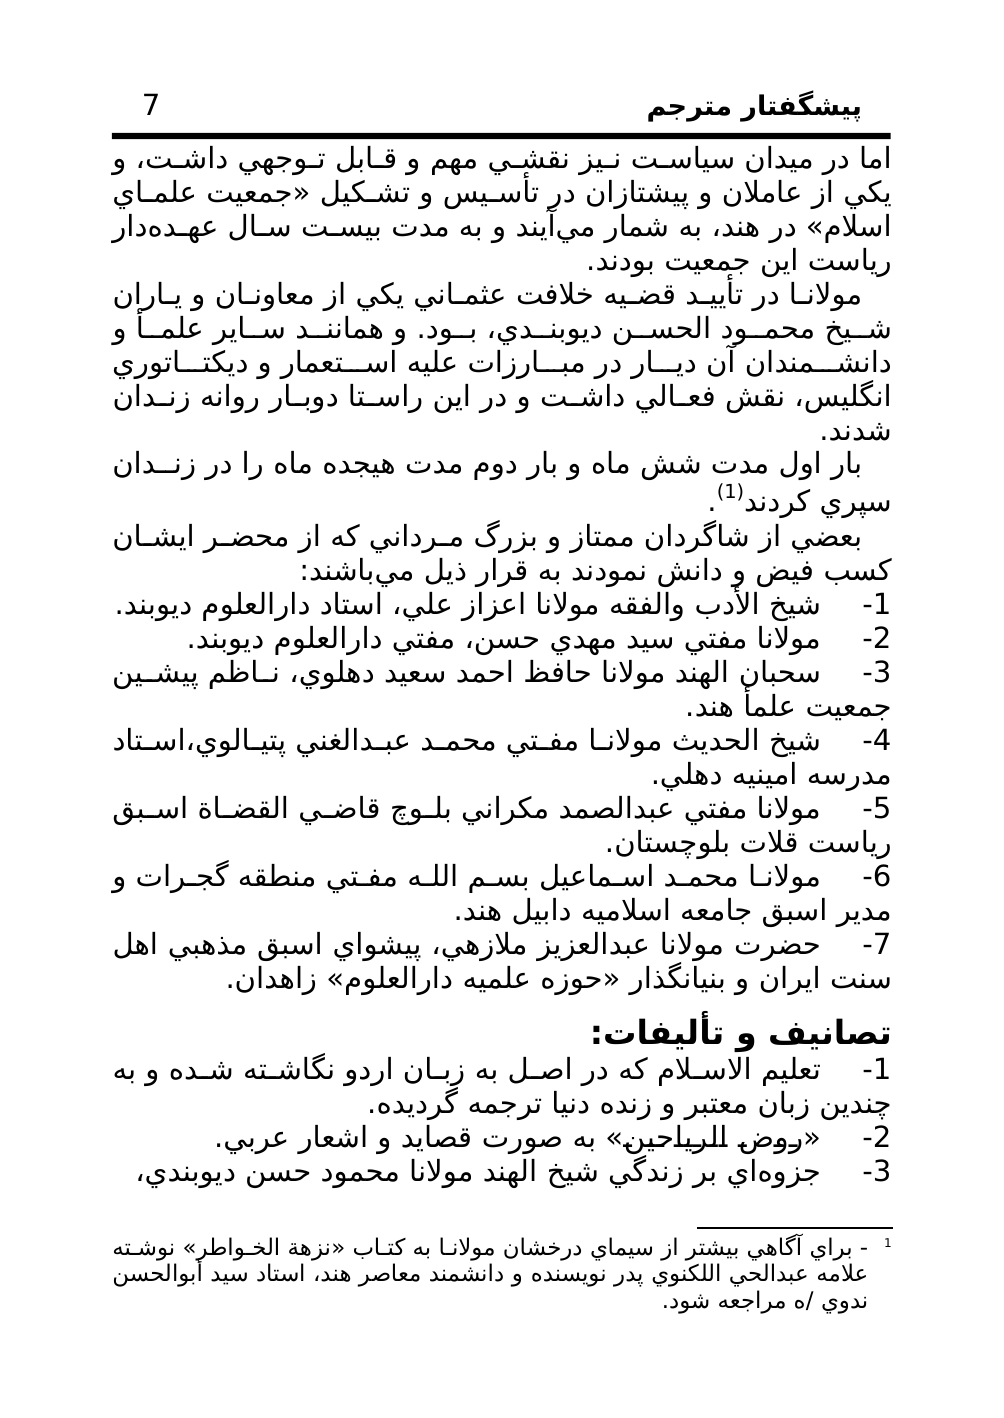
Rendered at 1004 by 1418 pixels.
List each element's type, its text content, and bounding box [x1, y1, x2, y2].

list مولانا محمد اسماعيل‌ بسم‌ الله مفتي‌ منطقه‌ گجرات‌ و مدير اسبق‌ جامعه‌ اسلاميه‌ دابيل‌ هند. [112, 859, 892, 927]
text بار اول‌ مدت‌ شش‌ ماه‌ و بار دوم‌ مدت‌ هيجده‌ ماه‌ را در زندان‌ سپري‌ كردند(). [112, 447, 892, 520]
text تصانيف‌ و تأليفات:‌ [112, 1014, 892, 1053]
list حضرت‌ مولانا عبدالعزيز ملازهي‌، پيشواي‌ اسبق‌ مذهبي‌ اهل‌ سنت‌ ايران‌ و بنيانگذار «حوزه‌ علميه‌ دارالعلوم» زاهدان. [112, 927, 892, 995]
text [112, 141, 892, 277]
text ‌‌مولانا در تأييد قضيه‌ خلافت‌ عثماني‌ يكي‌ از معاونان‌ و ياران‌ شيخ‌ محمود الحسن‌ ديوبندي‌، بود. و همانند ساير علمأ و دانشمندان‌ آن‌ ديار در مبارزات‌ عليه‌ استعمار و ديكتاتوري‌ انگليس، نقش‌ فعالي‌ داشت‌ و در اين‌ راستا دوبار روانه‌ زندان‌ شدند. [112, 277, 892, 447]
list شيخ‌ الحديث‌ مولانا مفتي‌ محمد عبدالغني‌ پتيالوي‌،استاد مدرسه‌ امينيه‌ دهلي. [112, 723, 892, 791]
list تعليم‌ الاسلام‌ كه‌ در اصل‌ به‌ زبان‌ اردو نگاشته‌ شده‌ و به‌ چندين‌ زبان‌ معتبر و زنده‌ دنيا ترجمه‌ گرديده. [112, 1053, 892, 1121]
text بعضي‌ از شاگردان‌ ممتاز و بزرگ‌ مرداني‌ كه‌ از محضر ايشان‌ كسب‌ فيض‌ و دانش‌ نمودند به‌ قرار ذيل‌ مي‌باشند: [112, 520, 892, 588]
list سحبان‌ الهند مولانا حافظ‌ احمد سعيد دهلوي‌، ناظم‌ پيشين‌ جمعيت‌ علمأ هند. [112, 656, 892, 723]
list جزوه‌اي‌ بر زندگي‌ شيخ‌ الهند مولانا محمود حسن‌ ديوبندي‌، [112, 1155, 892, 1189]
list مولانا مفتي‌ عبدالصمد مكراني‌ بلوچ‌ قاضي‌ القضاة‌ اسبق‌ رياست‌ قلات‌ بلوچستان. [112, 791, 892, 859]
list «روض‌ الرياحين» به‌ صورت‌ قصايد و اشعار عربي. [112, 1121, 892, 1155]
list مولانا مفتي‌ سيد مهدي‌ حسن‌، مفتي‌ دارالعلوم‌ ديوبند. [112, 622, 892, 656]
list شيخ‌ الأدب‌ والفقه‌ مولانا اعزاز علي‌، استاد دارالعلوم‌ ديوبند. [112, 588, 892, 622]
